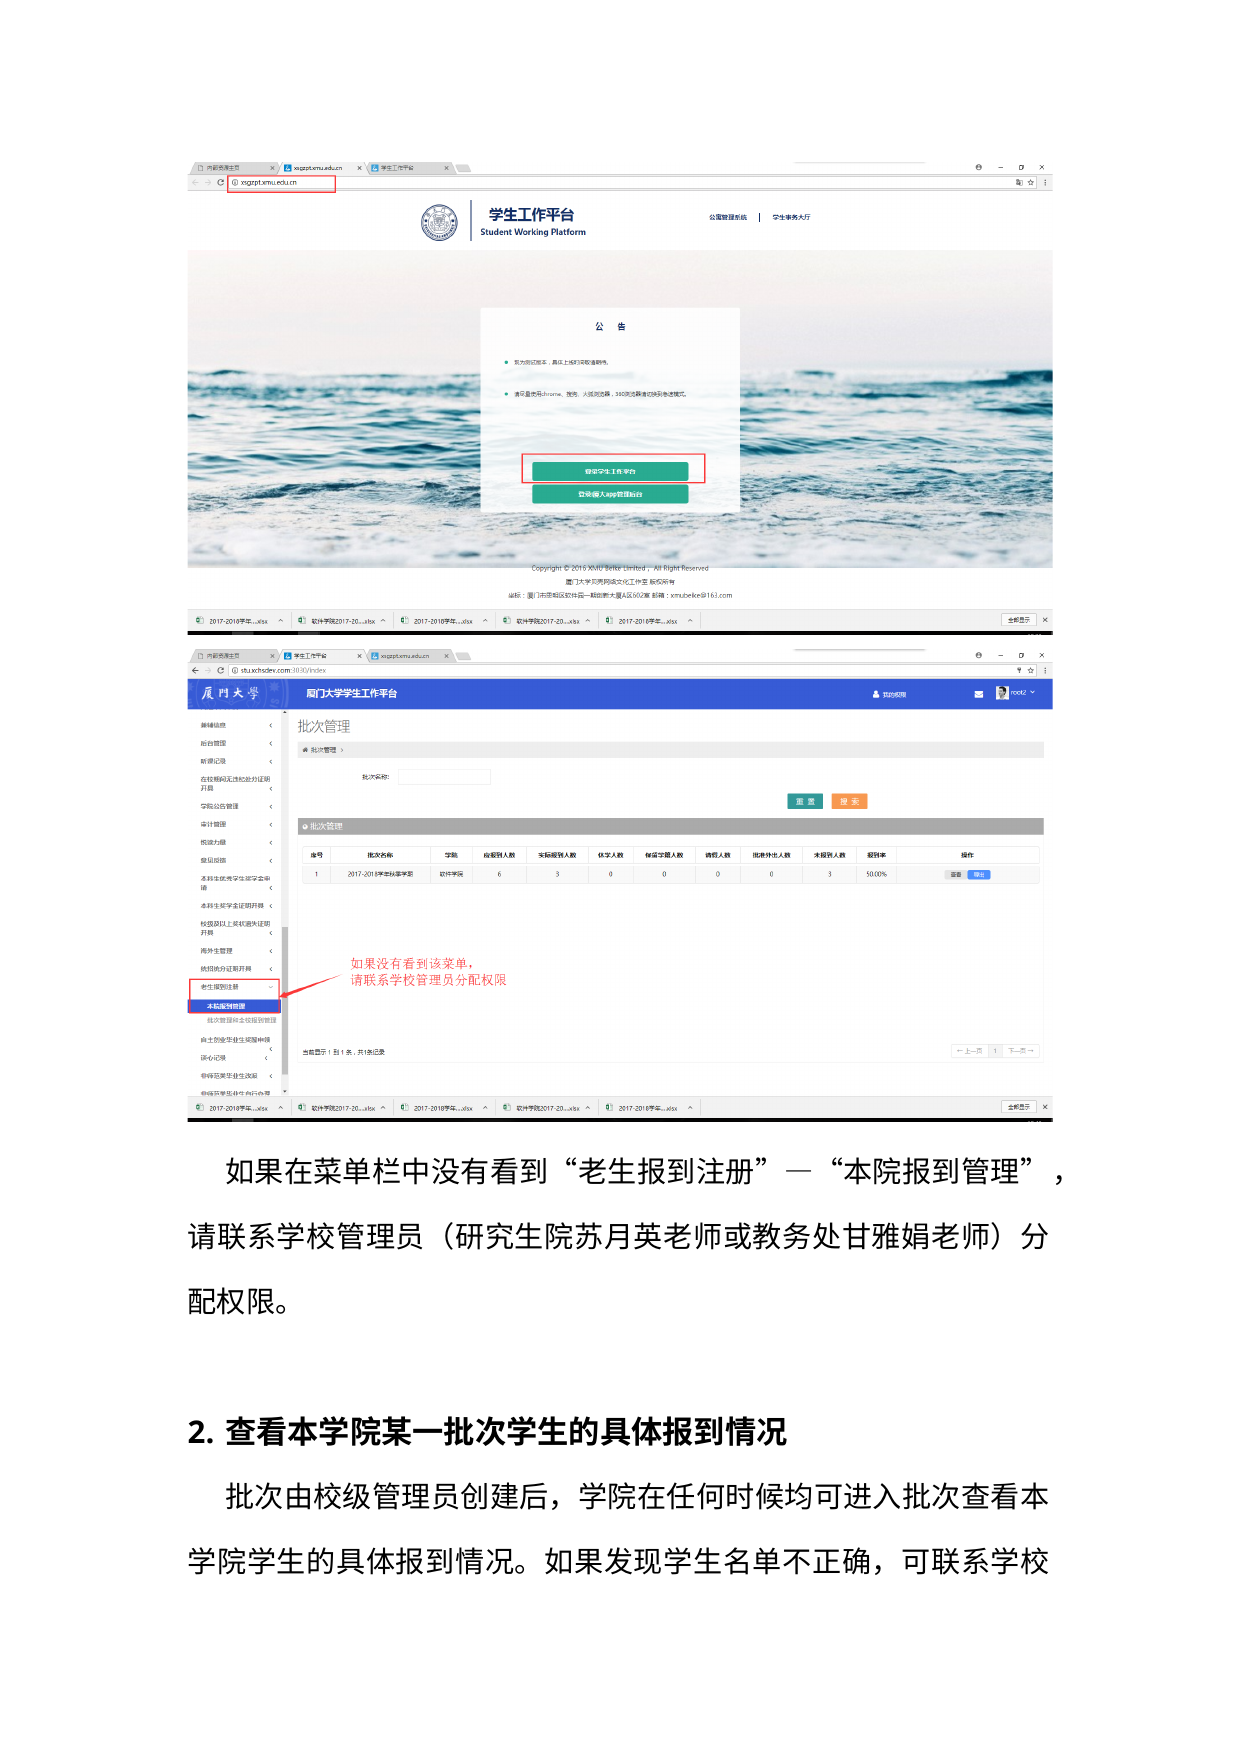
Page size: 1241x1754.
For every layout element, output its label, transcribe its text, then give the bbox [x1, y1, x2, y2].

picture [187, 649, 1053, 1122]
text 如果在菜单栏中没有看到“老生报到注册”—“本院报到管理”，请联系学校管理员（研究生院苏月英老师或教务处甘雅娟老师）分配权限。 [187, 1137, 1053, 1332]
list 查看本学院某一批次学生的具体报到情况 [187, 1397, 1053, 1462]
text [187, 1462, 1053, 1592]
picture [187, 162, 1053, 635]
